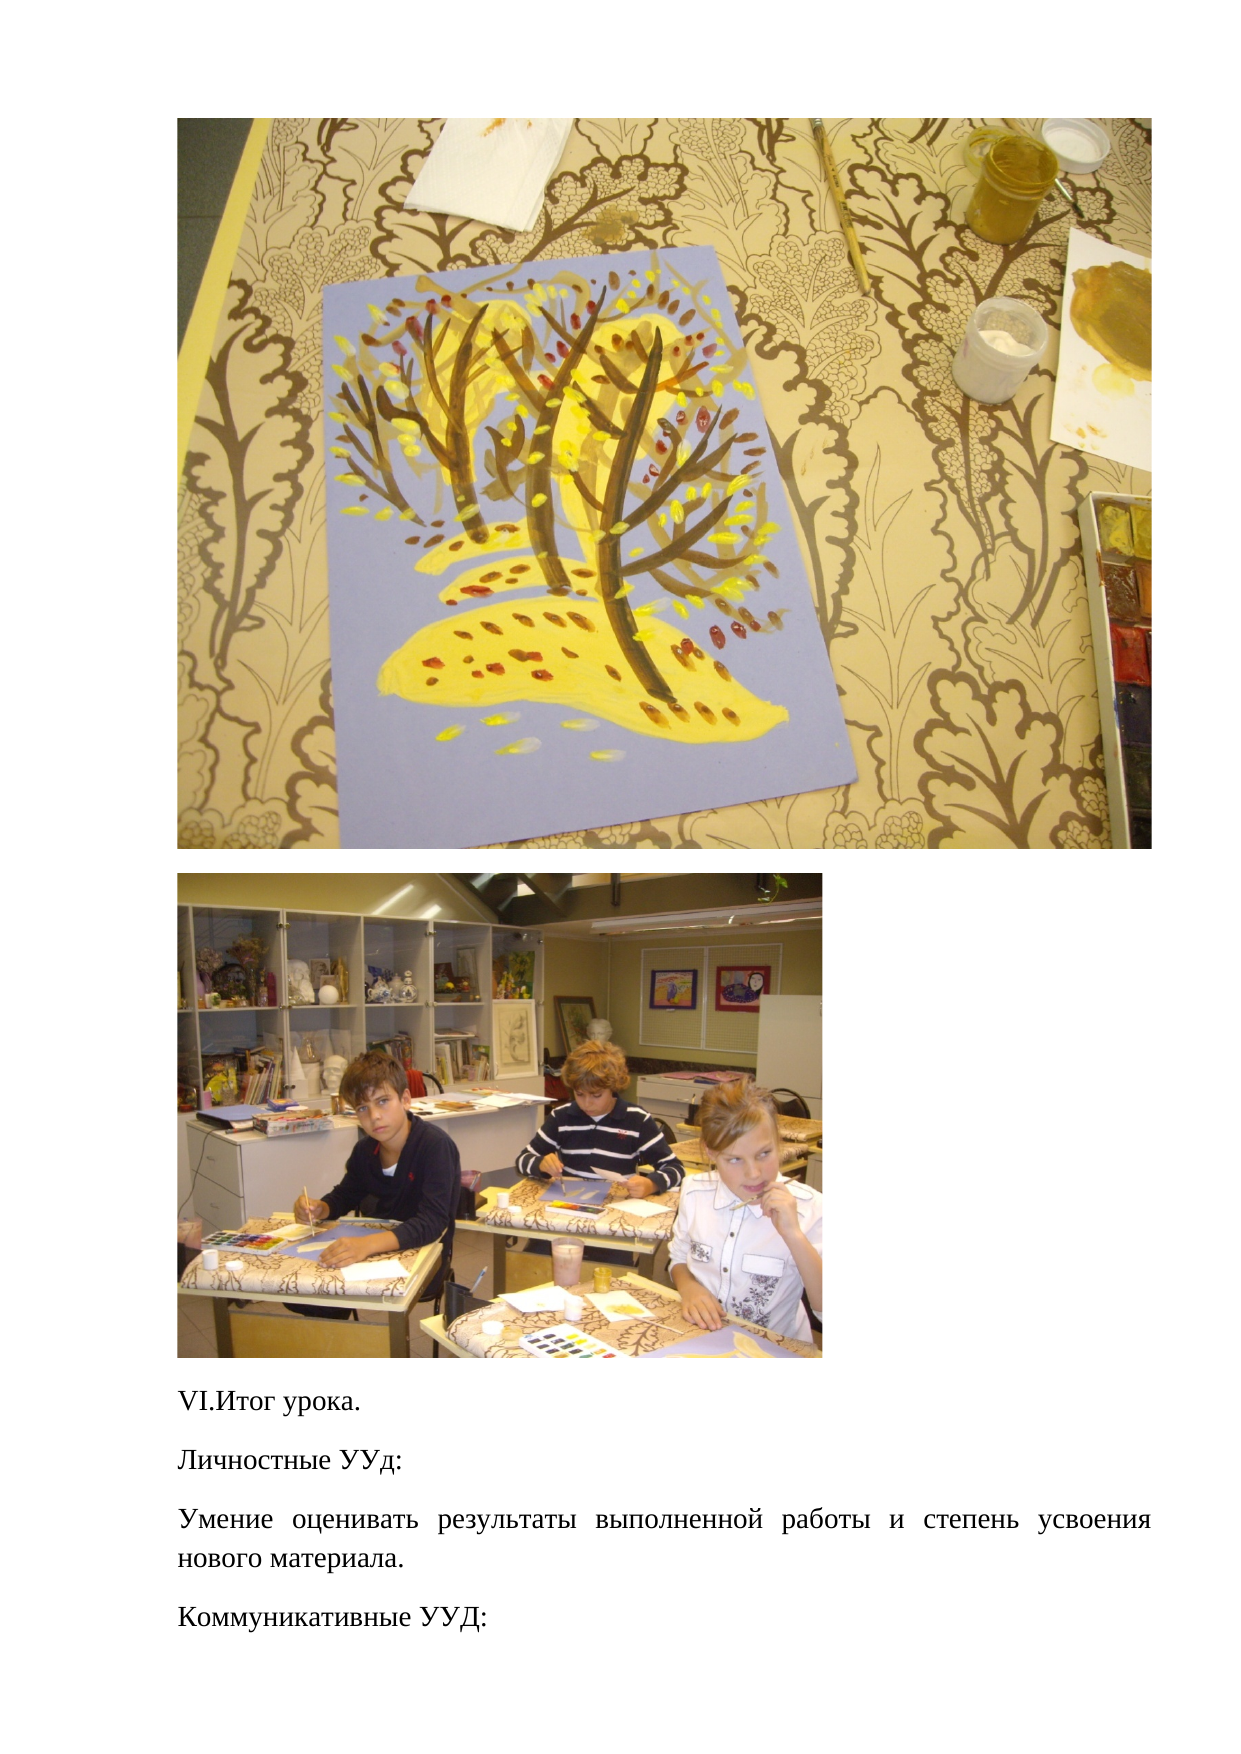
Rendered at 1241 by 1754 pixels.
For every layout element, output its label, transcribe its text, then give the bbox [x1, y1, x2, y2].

picture [177, 873, 823, 1358]
picture [177, 118, 1152, 849]
text Умение оценивать результаты выполненной работы и степень усвоения нового материала. [177, 1502, 1152, 1574]
text VI.Итог урока. [177, 1383, 1152, 1416]
text Личностные УУд: [177, 1442, 1152, 1476]
text Коммуникативные УУД: [177, 1599, 1152, 1633]
